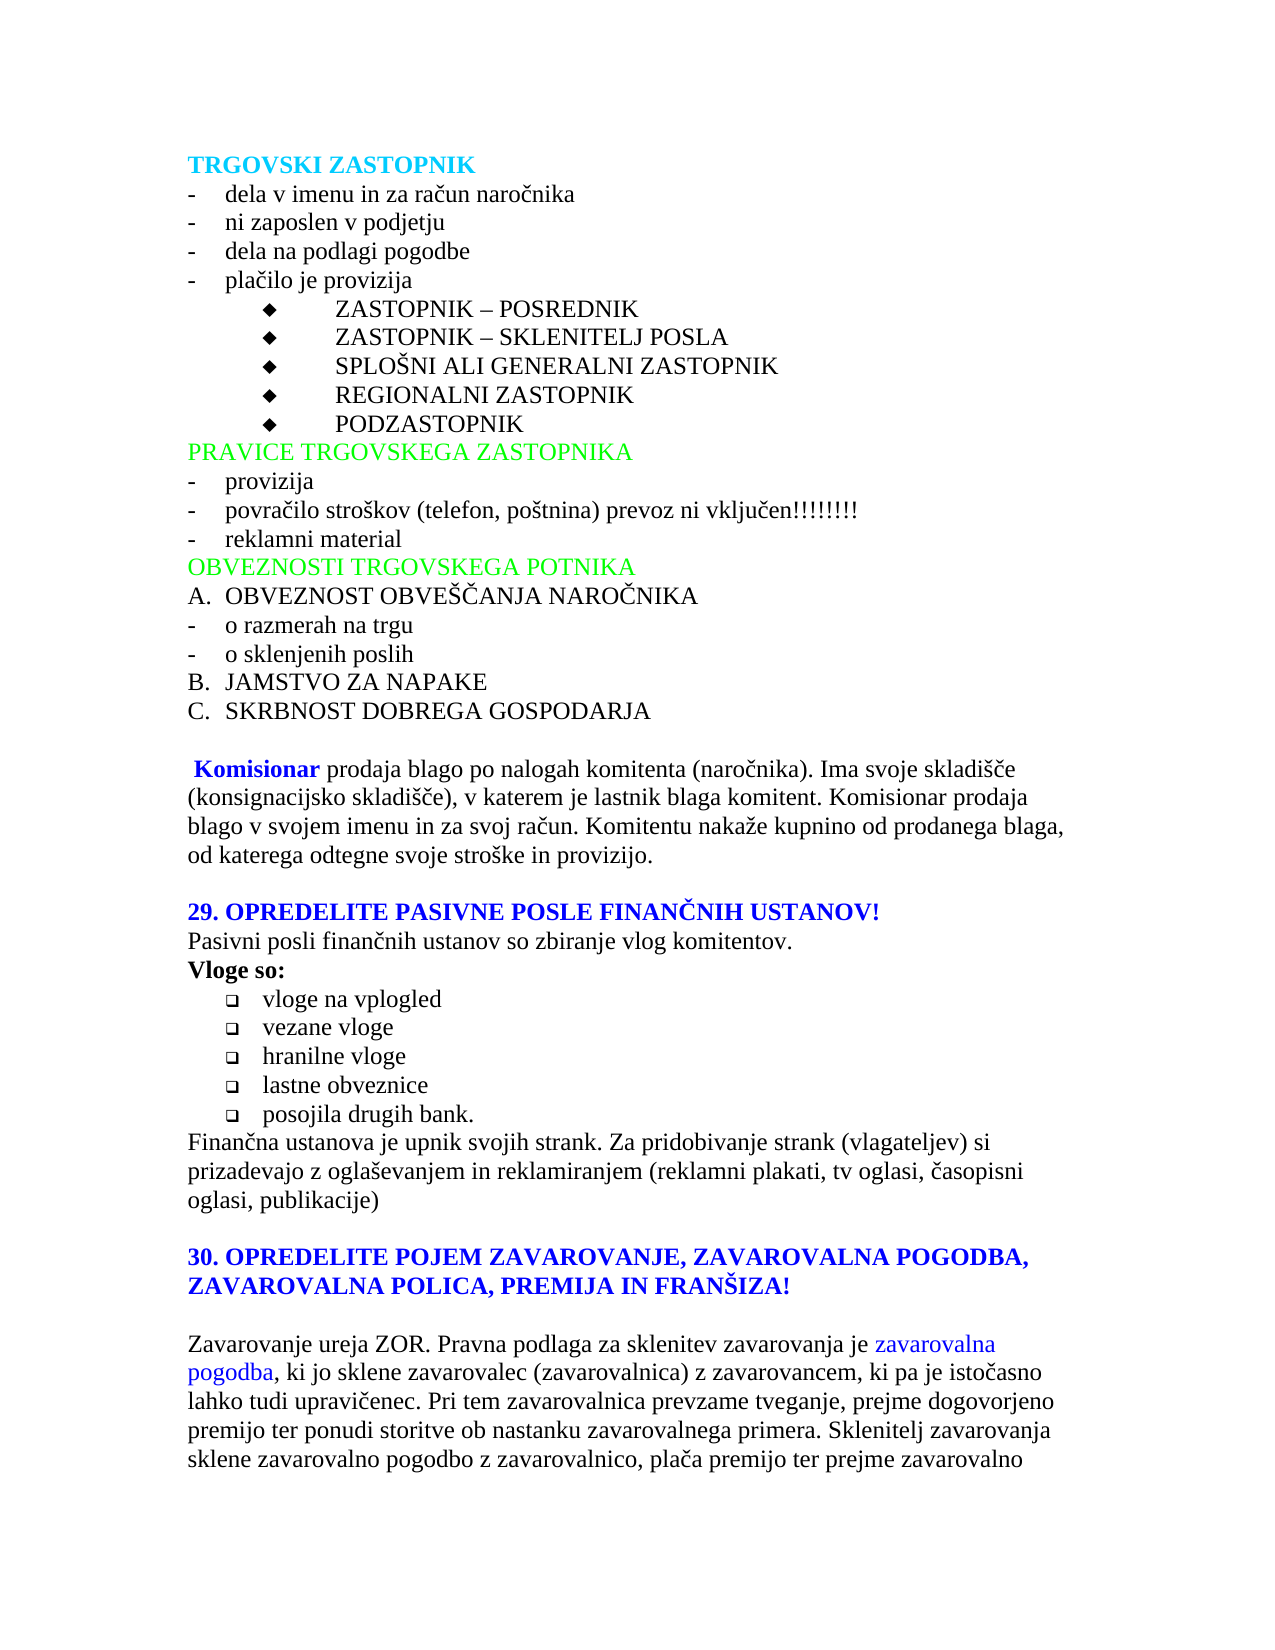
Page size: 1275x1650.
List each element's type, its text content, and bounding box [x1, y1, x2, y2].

text PRAVICE TRGOVSKEGA ZASTOPNIKA [187, 437, 1087, 466]
list lastne obveznice [225, 1070, 1087, 1099]
text 29. OPREDELITE PASIVNE POSLE FINANČNIH USTANOV! [187, 897, 1087, 926]
list vezane vloge [225, 1012, 1087, 1041]
list o razmerah na trgu [187, 610, 1087, 639]
text Vloge so: [187, 955, 1087, 984]
list povračilo stroškov (telefon, poštnina) prevoz ni vključen!!!!!!!! [187, 495, 1087, 524]
list ZASTOPNIK – POSREDNIK [187, 294, 1087, 322]
list posojila drugih bank. [225, 1099, 1087, 1127]
list hranilne vloge [225, 1041, 1087, 1070]
list vloge na vplogled [225, 984, 1087, 1012]
list reklamni material [187, 524, 1087, 552]
list dela v imenu in za račun naročnika [187, 179, 1087, 207]
text 30. OPREDELITE POJEM ZAVAROVANJE, ZAVAROVALNA POGODBA, ZAVAROVALNA POLICA, PREMIJA IN FRANŠIZA! [187, 1242, 1087, 1300]
text OBVEZNOSTI TRGOVSKEGA POTNIKA [187, 552, 1087, 581]
text Pasivni posli finančnih ustanov so zbiranje vlog komitentov. [187, 926, 1087, 955]
list OBVEZNOST OBVEŠČANJA NAROČNIKA [187, 581, 1087, 610]
list o sklenjenih poslih [187, 639, 1087, 667]
list SPLOŠNI ALI GENERALNI ZASTOPNIK [187, 351, 1087, 380]
list JAMSTVO ZA NAPAKE [187, 667, 1087, 696]
list provizija [187, 466, 1087, 495]
text Komisionar prodaja blago po nalogah komitenta (naročnika). Ima svoje skladišče (konsignacijsko skladišče), v katerem je lastnik blaga komitent. Komisionar prodaja blago v svojem imenu in za svoj račun. Komitentu nakaže kupnino od prodanega blaga, od katerega odtegne svoje stroške in provizijo. [187, 754, 1087, 869]
list plačilo je provizija [187, 265, 1087, 294]
subtitle TRGOVSKI ZASTOPNIK [187, 150, 1087, 179]
list dela na podlagi pogodbe [187, 236, 1087, 265]
list ZASTOPNIK – SKLENITELJ POSLA [187, 322, 1087, 351]
list REGIONALNI ZASTOPNIK [187, 380, 1087, 409]
text Finančna ustanova je upnik svojih strank. Za pridobivanje strank (vlagateljev) si prizadevajo z oglaševanjem in reklamiranjem (reklamni plakati, tv oglasi, časopisni oglasi, publikacije) [187, 1127, 1087, 1214]
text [187, 1329, 1087, 1472]
list ni zaposlen v podjetju [187, 207, 1087, 236]
list PODZASTOPNIK [187, 409, 1087, 437]
list SKRBNOST DOBREGA GOSPODARJA [187, 696, 1087, 725]
